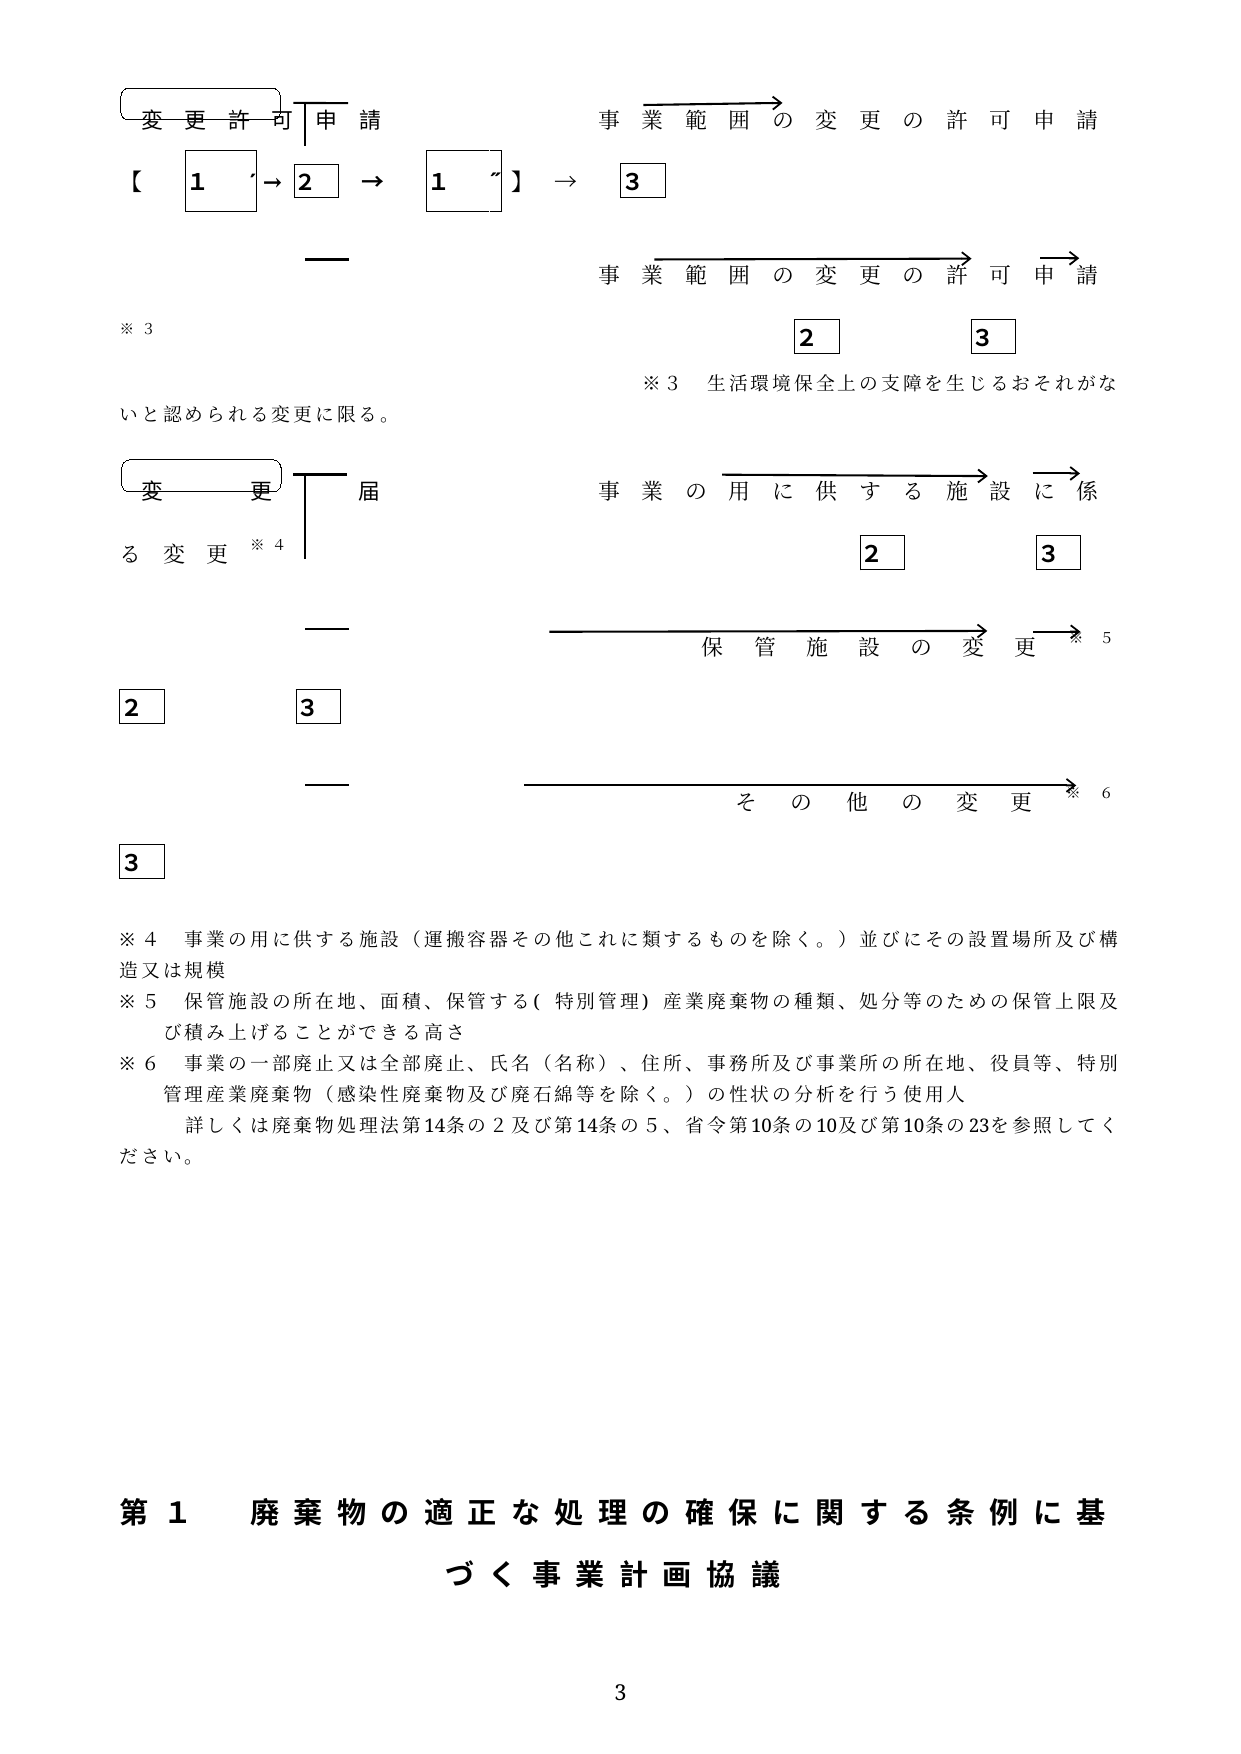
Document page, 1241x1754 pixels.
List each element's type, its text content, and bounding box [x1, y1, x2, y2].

text 事業範囲の変更の許可申請※３ ２ ３ [119, 243, 1121, 366]
text ※４ 事業の用に供する施設（運搬容器その他これに類するものを除く。）並びにその設置場所及び構造又は規模 [119, 923, 1121, 985]
text その他の変更※６ ３ [119, 769, 1121, 892]
text ※３ 生活環境保全上の支障を生じるおそれがないと認められる変更に限る。 [119, 366, 1121, 428]
text ※６ 事業の一部廃止又は全部廃止、氏名（名称）、住所、事務所及び事業所の所在地、役員等、特別管理産業廃棄物（感染性廃棄物及び廃石綿等を除く。）の性状の分析を行う使用人 [119, 1047, 1121, 1109]
text 保管施設の変更※５ ２ ３ [119, 614, 1121, 738]
text 変 更 届 事業の用に供する施設に係る変更※４ ２ ３ [119, 459, 1121, 583]
text ※５ 保管施設の所在地、面積、保管する(特別管理)産業廃棄物の種類、処分等のための保管上限及び積み上げることができる高さ [119, 985, 1121, 1047]
text 詳しくは廃棄物処理法第14条の２及び第14条の５、省令第10条の10及び第10条の23を参照してください。 [97, 1109, 1121, 1171]
text 第１ 廃棄物の適正な処理の確保に関する条例に基づく事業計画協議 [119, 1480, 1121, 1604]
text 変更許可申請 事業範囲の変更の許可申請 【 １ʹ → ２ → １˝】→ ３ [119, 88, 1121, 212]
